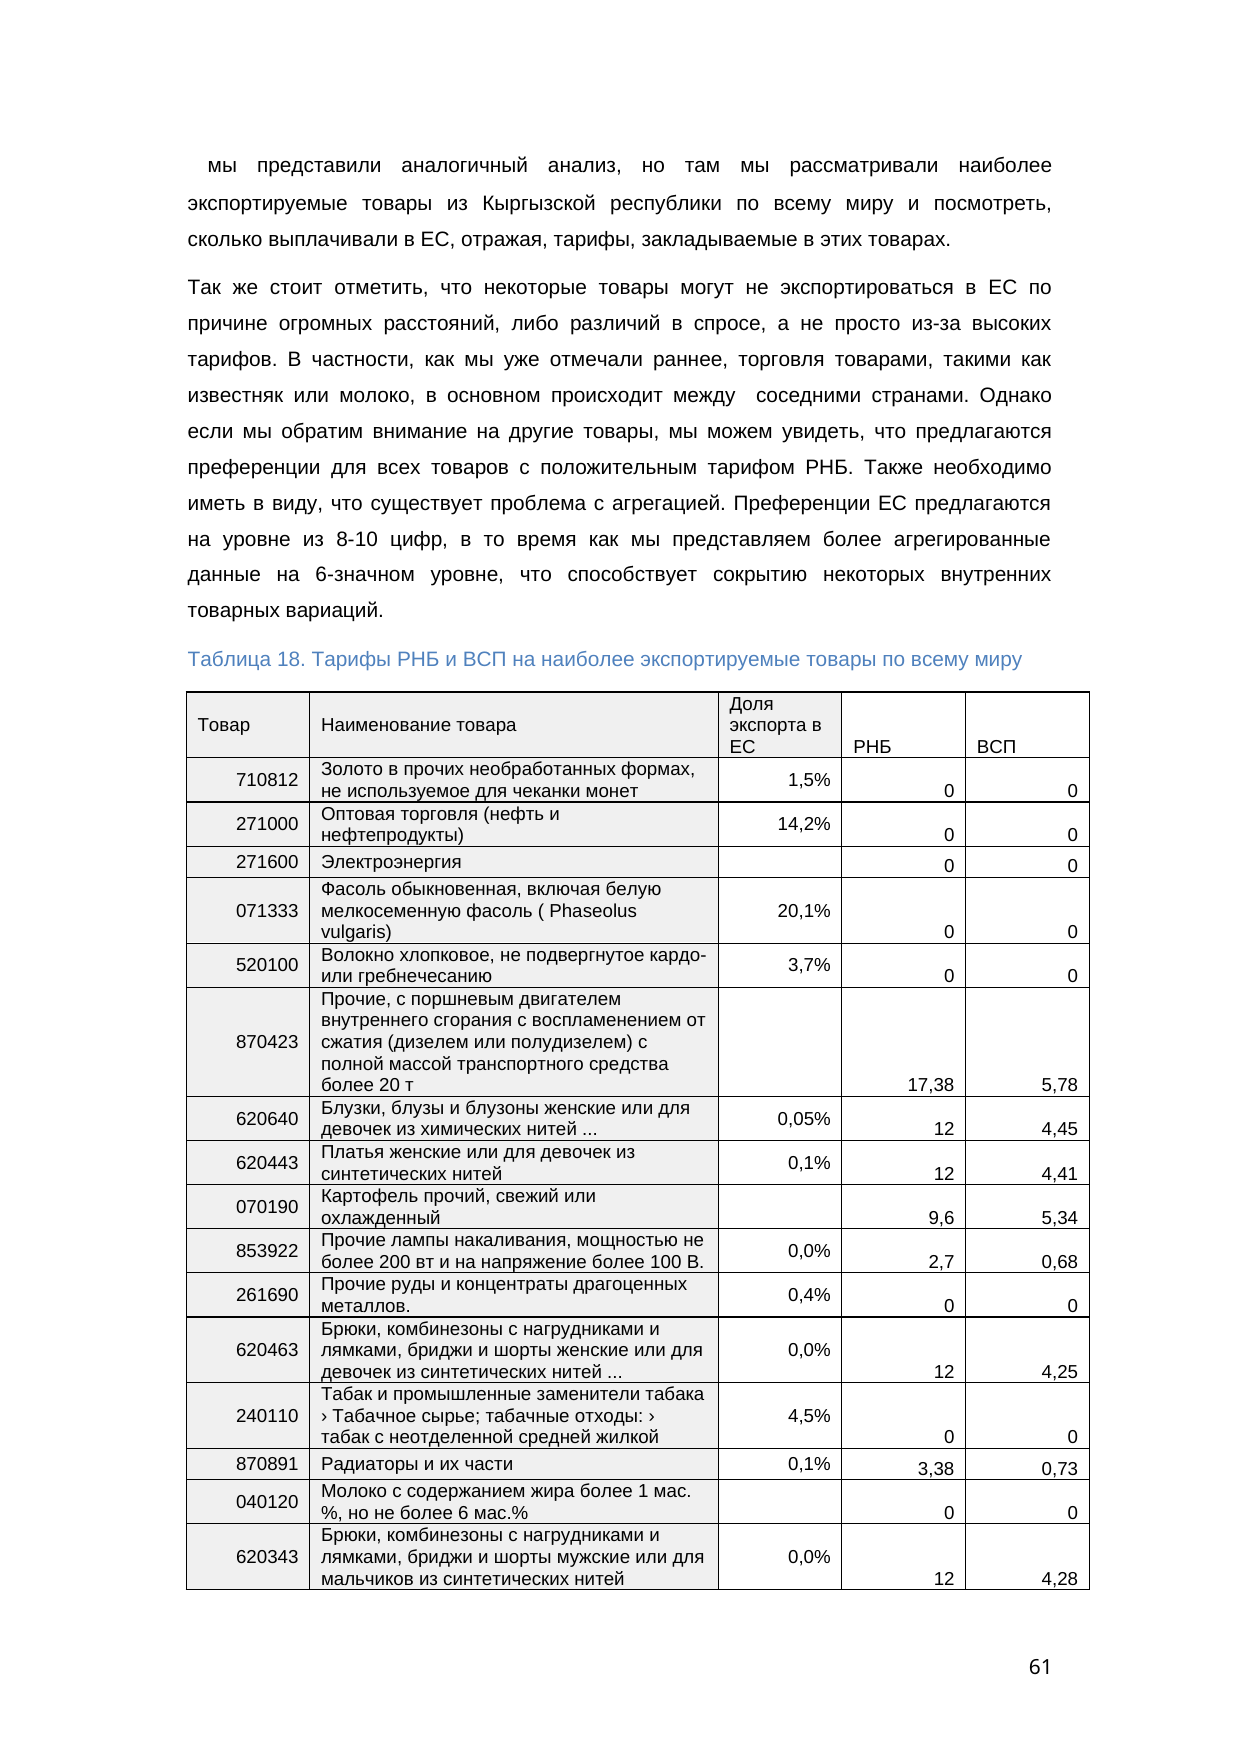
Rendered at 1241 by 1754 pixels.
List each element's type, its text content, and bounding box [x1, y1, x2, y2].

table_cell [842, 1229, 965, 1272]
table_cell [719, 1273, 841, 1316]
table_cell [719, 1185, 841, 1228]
table_cell 3,7% [719, 944, 841, 987]
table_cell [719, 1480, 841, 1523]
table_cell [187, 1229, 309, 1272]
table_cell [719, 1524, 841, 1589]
table_cell 520100 [187, 944, 309, 987]
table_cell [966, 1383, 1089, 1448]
table_cell Золото в прочих необработанных формах, не используемое для чеканки монет [310, 758, 718, 801]
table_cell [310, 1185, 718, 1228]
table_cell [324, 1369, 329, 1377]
table_cell 0 [842, 878, 965, 942]
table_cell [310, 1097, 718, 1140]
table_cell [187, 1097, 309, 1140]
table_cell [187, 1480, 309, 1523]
table_cell 0 [966, 758, 1089, 801]
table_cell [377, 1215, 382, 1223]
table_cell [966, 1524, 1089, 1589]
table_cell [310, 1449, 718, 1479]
table_cell 0 [966, 944, 1089, 987]
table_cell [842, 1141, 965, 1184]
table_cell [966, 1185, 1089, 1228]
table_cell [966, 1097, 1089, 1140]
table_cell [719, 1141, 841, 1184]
table_cell 271600 [187, 847, 309, 877]
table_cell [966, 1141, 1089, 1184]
table_cell 20,1% [719, 878, 841, 942]
table_cell Фасоль обыкновенная, включая белую мелкосеменную фасоль ( Phaseolus vulgaris) [310, 878, 718, 942]
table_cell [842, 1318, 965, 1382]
table_header РНБ [842, 693, 965, 757]
table_cell Волокно хлопковое, не подвергнутое кардо- или гребнечесанию [310, 944, 718, 987]
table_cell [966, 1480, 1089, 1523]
table_cell 0 [842, 758, 965, 801]
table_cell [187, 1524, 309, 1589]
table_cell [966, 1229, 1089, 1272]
table_cell 17,38 [842, 988, 965, 1096]
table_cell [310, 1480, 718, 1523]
table_cell 0 [842, 847, 965, 877]
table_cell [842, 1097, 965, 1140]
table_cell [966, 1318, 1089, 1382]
table_cell [719, 847, 841, 877]
table_cell 710812 [187, 758, 309, 801]
table_cell 271000 [187, 803, 309, 846]
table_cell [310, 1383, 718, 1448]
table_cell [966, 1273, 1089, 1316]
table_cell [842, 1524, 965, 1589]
table_cell Электроэнергия [310, 847, 718, 877]
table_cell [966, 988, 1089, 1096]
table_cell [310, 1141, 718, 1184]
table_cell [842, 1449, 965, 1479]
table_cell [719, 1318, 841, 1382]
table_header ВСП [966, 693, 1089, 757]
table_cell 0 [966, 803, 1089, 846]
table_header Товар [187, 693, 309, 757]
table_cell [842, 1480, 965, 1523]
table_header Наименование товара [310, 693, 718, 757]
table_cell Оптовая торговля (нефть и нефтепродукты) [310, 803, 718, 846]
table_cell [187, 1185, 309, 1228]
table_cell [719, 988, 841, 1096]
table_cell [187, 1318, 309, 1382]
table_cell Прочие, с поршневым двигателем внутреннего сгорания с воспламенением от сжатия (дизелем или полудизелем) с полной массой транспортного средства более 20 т [310, 988, 718, 1096]
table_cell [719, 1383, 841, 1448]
table_cell 071333 [187, 878, 309, 942]
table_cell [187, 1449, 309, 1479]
table_cell 0 [842, 803, 965, 846]
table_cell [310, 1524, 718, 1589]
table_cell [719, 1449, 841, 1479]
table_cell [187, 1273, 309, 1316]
table_cell 0 [966, 878, 1089, 942]
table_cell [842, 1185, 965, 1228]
table_header Доля экспорта в ЕС [719, 693, 841, 757]
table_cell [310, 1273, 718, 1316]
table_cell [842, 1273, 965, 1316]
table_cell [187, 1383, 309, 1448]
text Таблица 18 мы представили аналогичный анализ, но там мы рассматривали наиболее экспортируемые товары из Кыргызской республики по всему миру и посмотреть, сколько выплачивали в ЕС, отражая, тарифы, закладываемые в этих товарах. [187, 150, 1053, 250]
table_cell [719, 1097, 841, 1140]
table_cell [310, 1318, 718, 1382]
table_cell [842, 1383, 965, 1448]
text Так же стоит отметить, что некоторые товары могут не экспортироваться в ЕС по причине огромных расстояний, либо различий в спросе, а не просто из-за высоких тарифов. В частности, как мы уже отмечали раннее, торговля товарами, такими как известняк или молоко, в основном происходит между соседними странами. Однако если мы обратим внимание на другие товары, мы можем увидеть, что предлагаются преференции для всех товаров с положительным тарифом РНБ. Также необходимо иметь в виду, что существует проблема с агрегацией. Преференции ЕС предлагаются на уровне из 8-10 цифр, в то время как мы представляем более агрегированные данные на 6-значном уровне, что способствует сокрытию некоторых внутренних товарных вариаций. [187, 275, 1053, 622]
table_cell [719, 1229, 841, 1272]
text Таблица 18. Тарифы РНБ и ВСП на наиболее экспортируемые товары по всему миру [187, 647, 1053, 671]
table_cell 0 [966, 847, 1089, 877]
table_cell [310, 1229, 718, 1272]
table_cell 870423 [187, 988, 309, 1096]
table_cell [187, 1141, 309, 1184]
table_cell 0 [842, 944, 965, 987]
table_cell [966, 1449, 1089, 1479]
table_cell 1,5% [719, 758, 841, 801]
table_cell 14,2% [719, 803, 841, 846]
